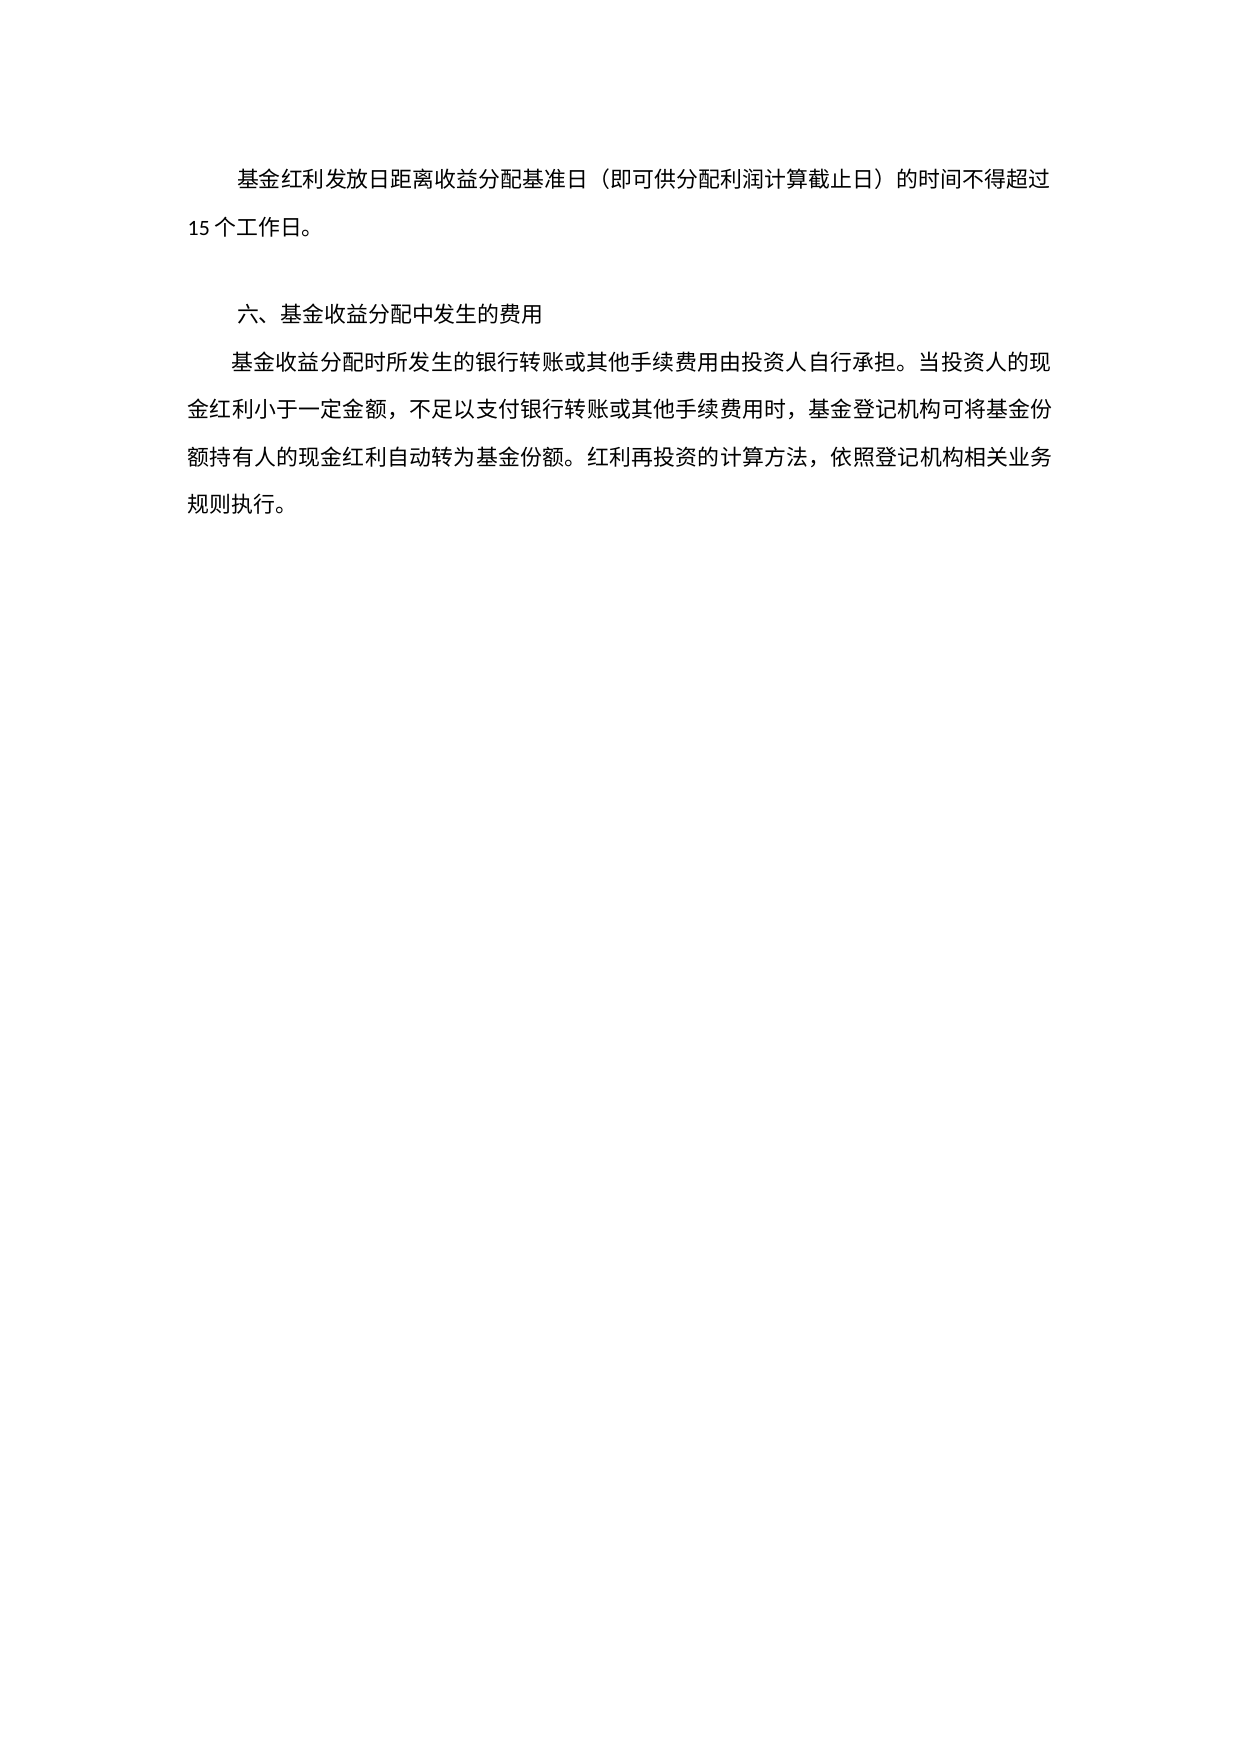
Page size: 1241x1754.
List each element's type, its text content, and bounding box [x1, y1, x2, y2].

text 基金红利发放日距离收益分配基准日（即可供分配利润计算截止日）的时间不得超过15个工作日。 [187, 162, 1053, 241]
text 基金收益分配时所发生的银行转账或其他手续费用由投资人自行承担。当投资人的现金红利小于一定金额，不足以支付银行转账或其他手续费用时，基金登记机构可将基金份额持有人的现金红利自动转为基金份额。红利再投资的计算方法，依照登记机构相关业务规则执行。 [187, 344, 1053, 519]
text 六、基金收益分配中发生的费用 [187, 297, 1053, 329]
